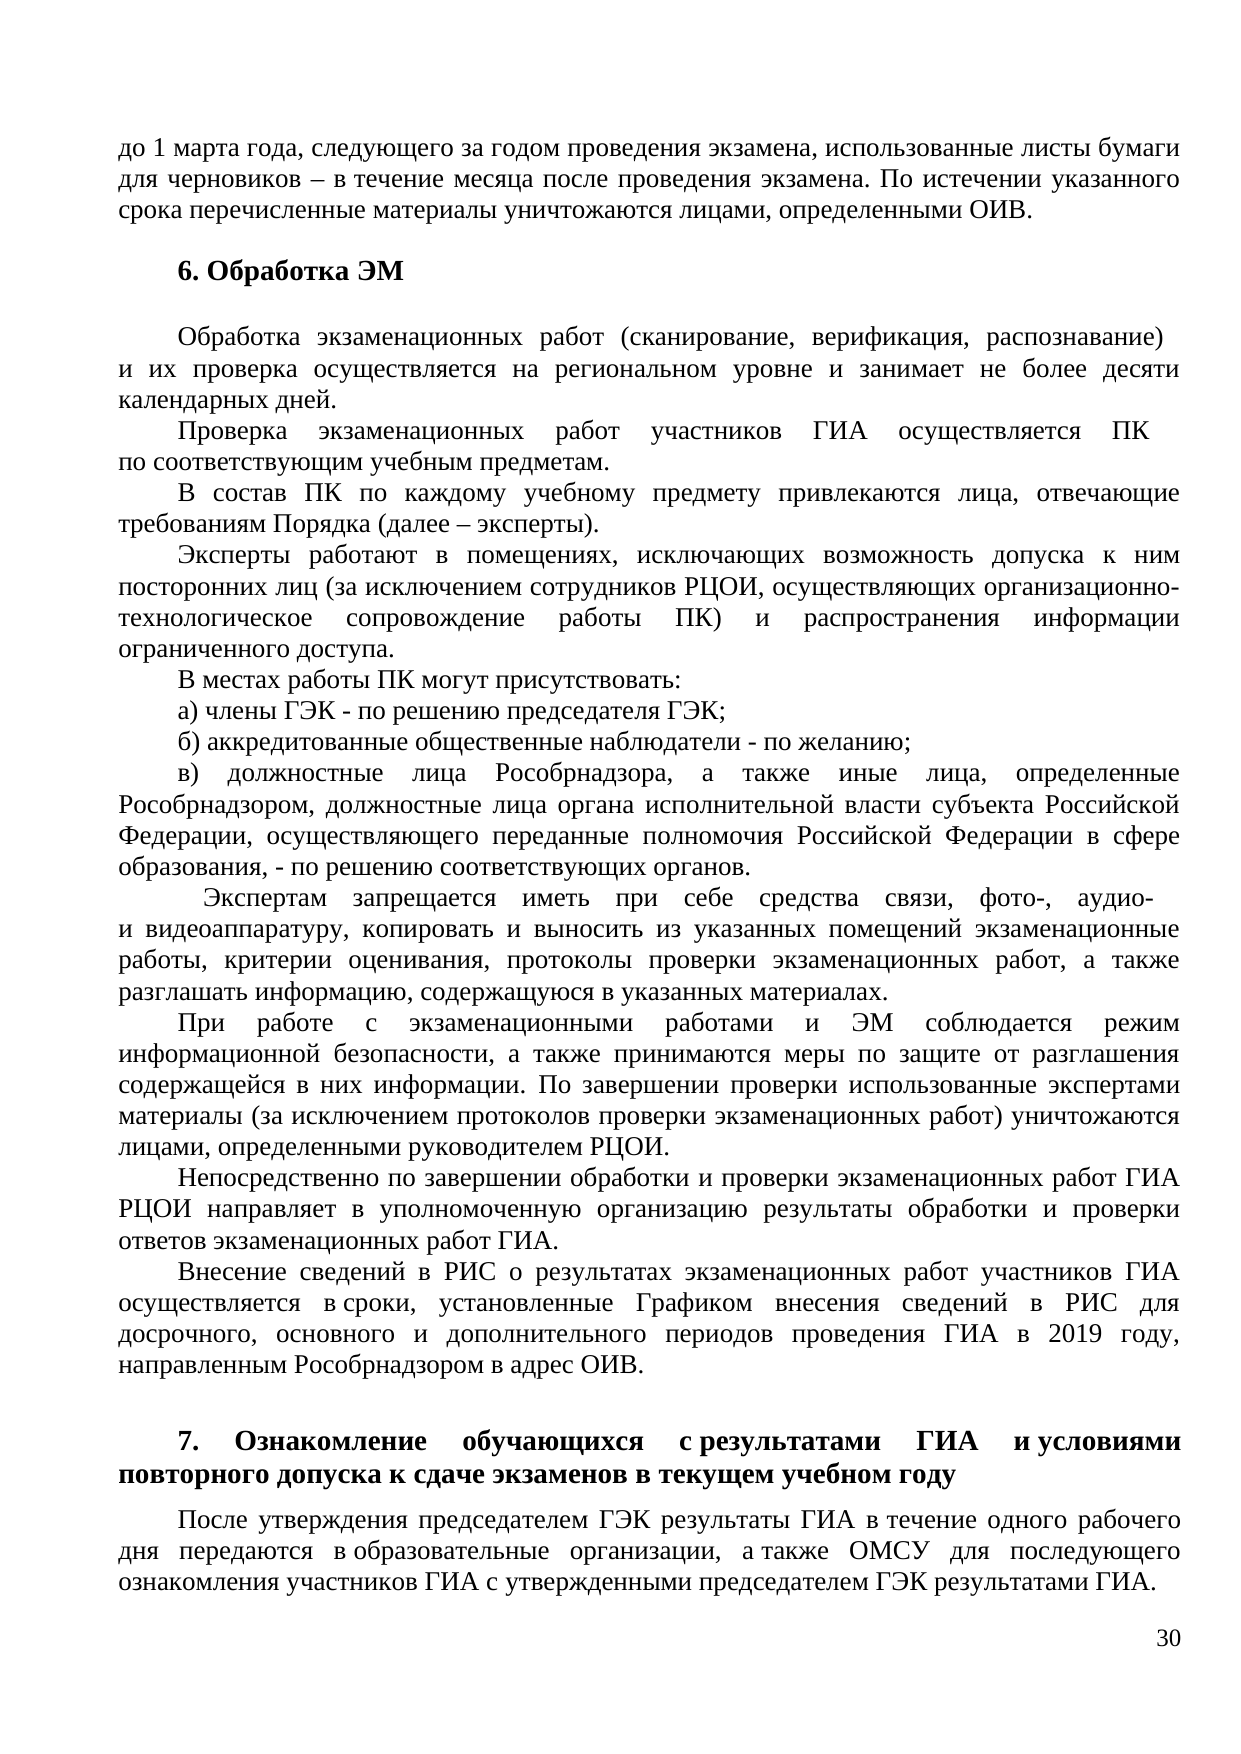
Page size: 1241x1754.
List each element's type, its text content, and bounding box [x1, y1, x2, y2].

text При работе с экзаменационными работами и ЭМ соблюдается режим информационной безопасности, а также принимаются меры по защите от разглашения содержащейся в них информации. По завершении проверки использованные экспертами материалы (за исключением протоколов проверки экзаменационных работ) уничтожаются лицами, определенными руководителем РЦОИ. [118, 1006, 1181, 1161]
text 6. Обработка ЭМ [118, 253, 1181, 287]
text в) должностные лица Рособрнадзора, а также иные лица, определенные Рособрнадзором, должностные лица органа исполнительной власти субъекта Российской Федерации, осуществляющего переданные полномочия Российской Федерации в сфере образования, - по решению соответствующих органов. [118, 757, 1181, 881]
text В состав ПК по каждому учебному предмету привлекаются лица, отвечающие требованиям Порядка (далее – эксперты). [118, 476, 1181, 538]
text б) аккредитованные общественные наблюдатели - по желанию; [118, 725, 1181, 757]
text В местах работы ПК могут присутствовать: [118, 663, 1181, 694]
text После утверждения председателем ГЭК результаты ГИА в течение одного рабочего дня передаются в образовательные организации, а также ОМСУ для последующего ознакомления участников ГИА с утвержденными председателем ГЭК результатами ГИА. [118, 1503, 1181, 1596]
text Непосредственно по завершении обработки и проверки экзаменационных работ ГИА РЦОИ направляет в уполномоченную организацию результаты обработки и проверки ответов экзаменационных работ ГИА. [118, 1161, 1181, 1255]
text Проверка экзаменационных работ участников ГИА осуществляется ПК по соответствующим учебным предметам. [118, 414, 1181, 476]
text Эксперты работают в помещениях, исключающих возможность допуска к ним посторонних лиц (за исключением сотрудников РЦОИ, осуществляющих организационно-технологическое сопровождение работы ПК) и распространения информации ограниченного доступа. [118, 538, 1181, 663]
text Обработка экзаменационных работ (сканирование, верификация, распознавание) и их проверка осуществляется на региональном уровне и занимает не более десяти календарных дней. [118, 321, 1181, 414]
text а) члены ГЭК - по решению председателя ГЭК; [118, 694, 1181, 725]
text Экспертам запрещается иметь при себе средства связи, фото-, аудио- и видеоаппаратуру, копировать и выносить из указанных помещений экзаменационные работы, критерии оценивания, протоколы проверки экзаменационных работ, а также разглашать информацию, содержащуюся в указанных материалах. [118, 881, 1181, 1006]
text Внесение сведений в РИС о результатах экзаменационных работ участников ГИА осуществляется в сроки, установленные Графиком внесения сведений в РИС для досрочного, основного и дополнительного периодов проведения ГИА в 2019 году, направленным Рособрнадзором в адрес ОИВ. [118, 1255, 1181, 1379]
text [118, 131, 1181, 225]
subtitle 7. Ознакомление обучающихся с результатами ГИА и условиями повторного допуска к сдаче экзаменов в текущем учебном году [118, 1423, 1181, 1490]
